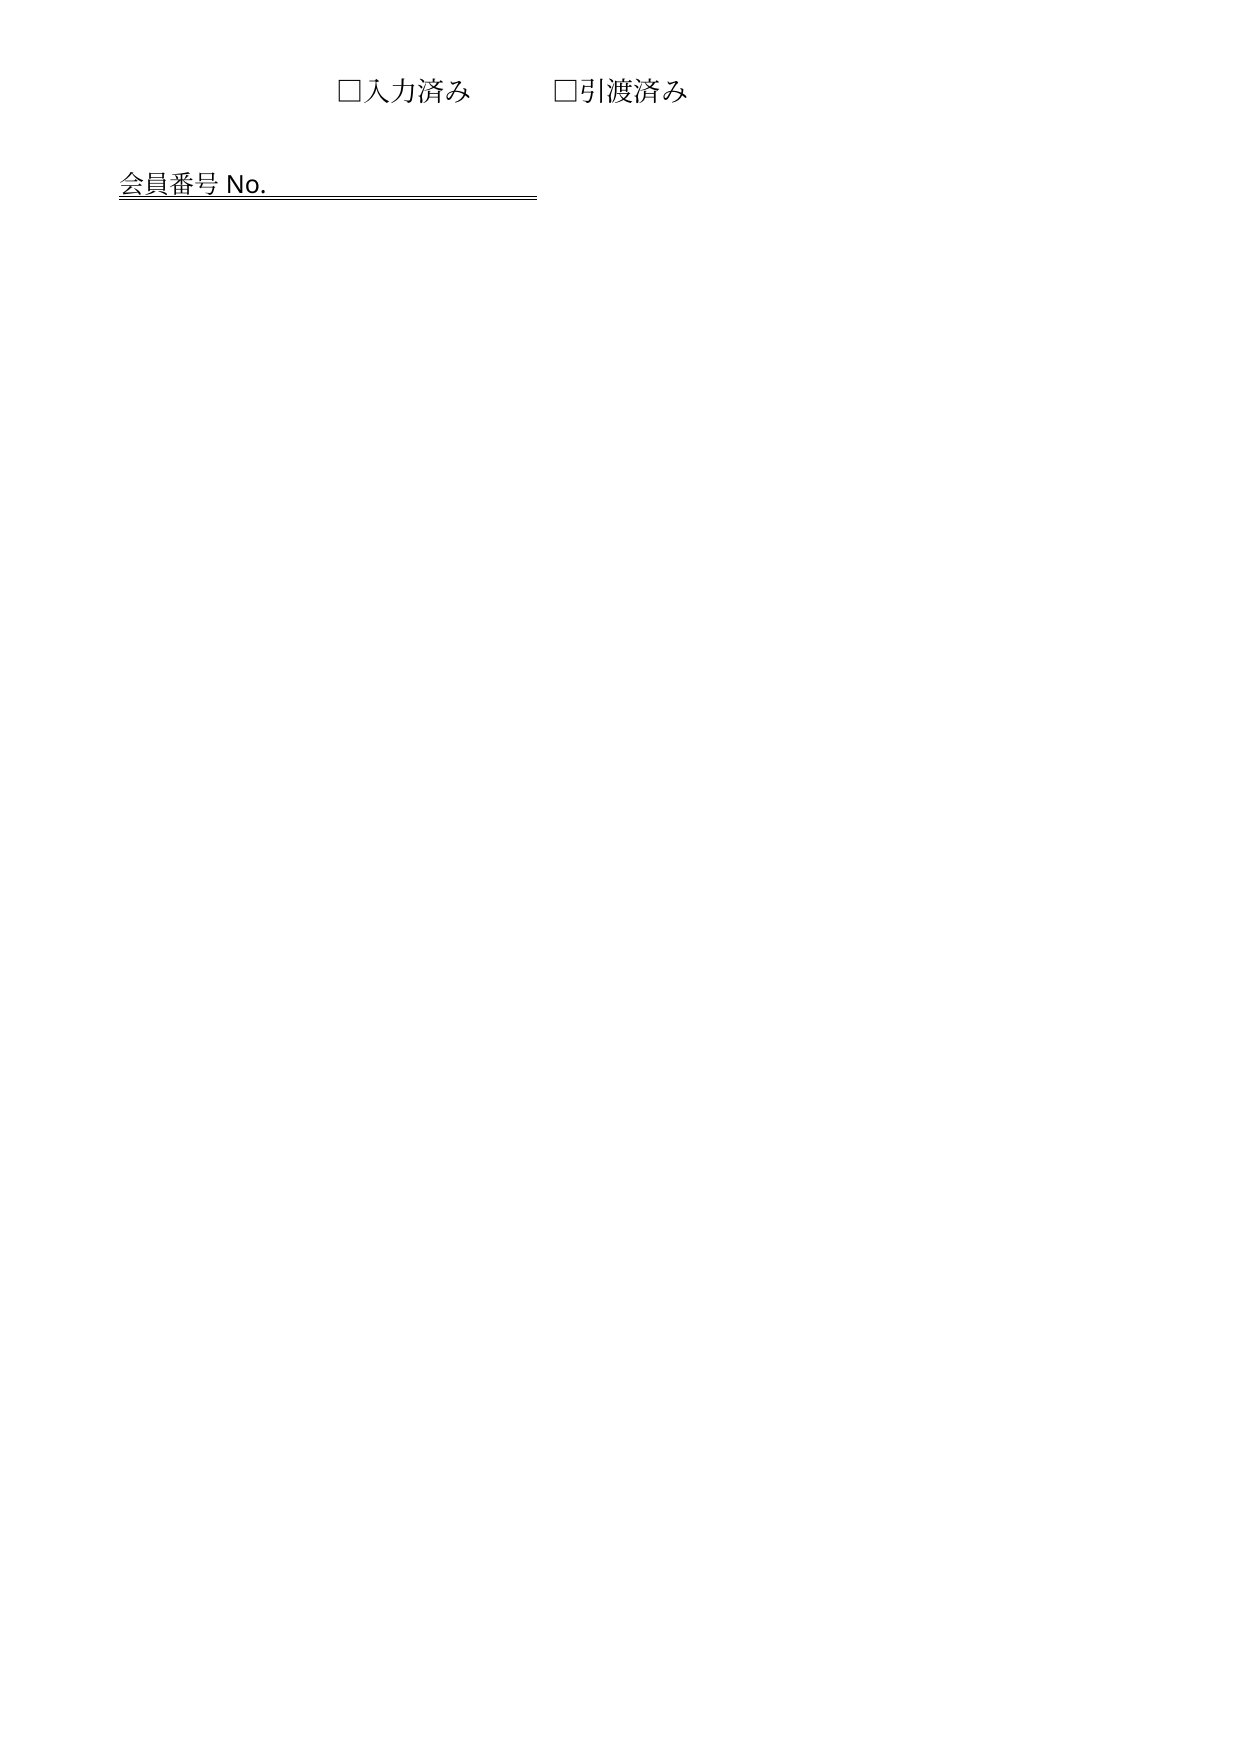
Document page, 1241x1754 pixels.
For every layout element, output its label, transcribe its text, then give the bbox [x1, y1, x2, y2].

text 会員番号 No. [65, 164, 1175, 202]
text □入力済み □引渡済み [65, 52, 1175, 127]
